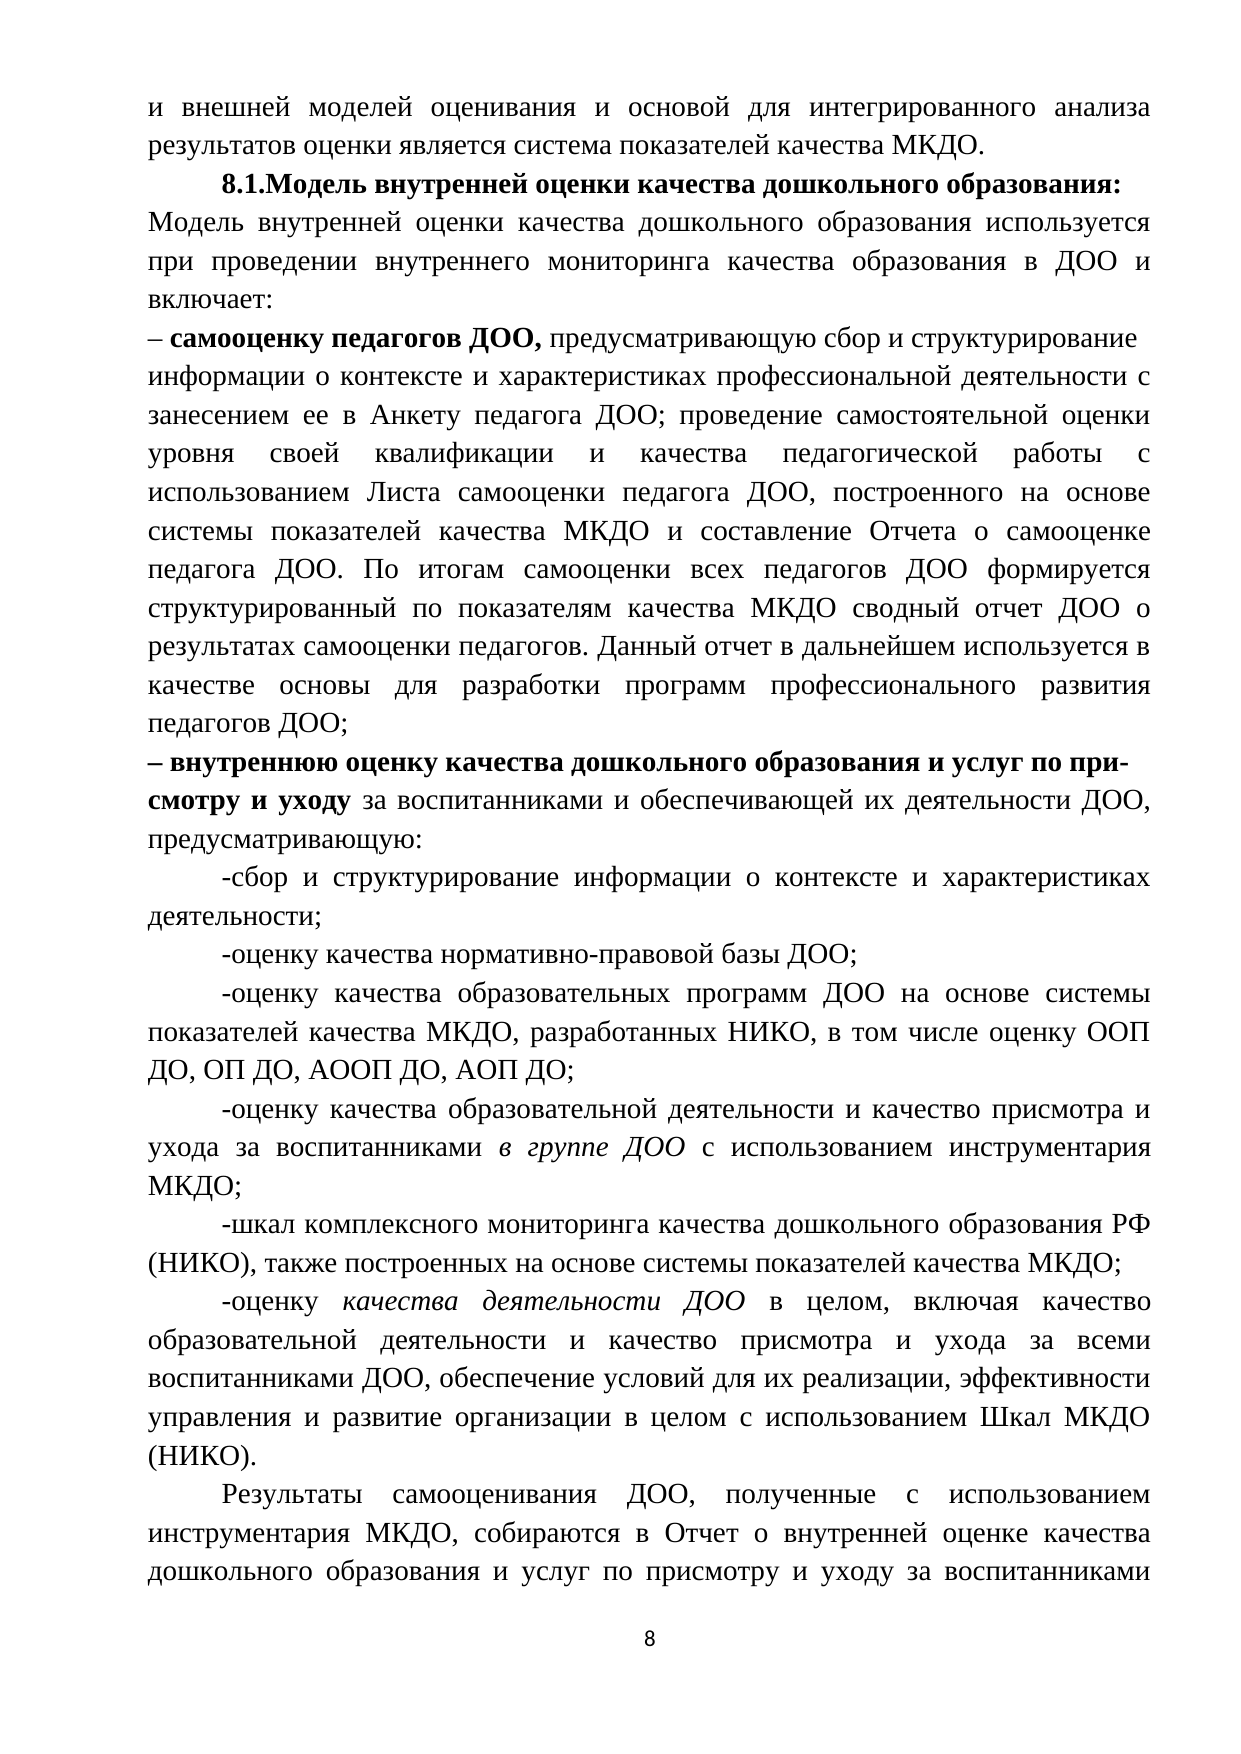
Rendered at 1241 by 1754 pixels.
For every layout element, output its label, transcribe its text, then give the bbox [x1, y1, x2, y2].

text -оценку качества образовательной деятельности и качество присмотра и ухода за воспитанниками в группе ДОО с использованием инструментария МКДО; [148, 1091, 1152, 1201]
text -сбор и структурирование информации о контексте и характеристиках деятельности; [148, 859, 1152, 932]
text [148, 1476, 1152, 1587]
text Модель внутренней оценки качества дошкольного образования используется при проведении внутреннего мониторинга качества образования в ДОО и включает: [148, 204, 1152, 315]
text -оценку качества деятельности ДОО в целом, включая качество образовательной деятельности и качество присмотра и ухода за всеми воспитанниками ДОО, обеспечение условий для их реализации, эффективности управления и развитие организации в целом с использованием Шкал МКДО (НИКО). [148, 1283, 1152, 1471]
text -шкал комплексного мониторинга качества дошкольного образования РФ (НИКО), также построенных на основе системы показателей качества МКДО; [148, 1206, 1152, 1278]
text – самооценку педагогов ДОО, предусматривающую сбор и структурирование [148, 320, 1152, 353]
text -оценку качества нормативно-правовой базы ДОО; [148, 937, 1152, 970]
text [148, 89, 1152, 161]
text смотру и уходу за воспитанниками и обеспечивающей их деятельности ДОО, предусматривающую: [148, 782, 1152, 854]
text -оценку качества образовательных программ ДОО на основе системы показателей качества МКДО, разработанных НИКО, в том числе оценку ООП ДО, ОП ДО, АООП ДО, АОП ДО; [148, 975, 1152, 1086]
text – внутреннюю оценку качества дошкольного образования и услуг по при- [148, 744, 1152, 777]
text информации о контексте и характеристиках профессиональной деятельности с занесением ее в Анкету педагога ДОО; проведение самостоятельной оценки уровня своей квалификации и качества педагогической работы с использованием Листа самооценки педагога ДОО, построенного на основе системы показателей качества МКДО и составление Отчета о самооценке педагога ДОО. По итогам самооценки всех педагогов ДОО формируется структурированный по показателям качества МКДО сводный отчет ДОО о результатах самооценки педагогов. Данный отчет в дальнейшем используется в качестве основы для разработки программ профессионального развития педагогов ДОО; [148, 358, 1152, 739]
text 8.1.Модель внутренней оценки качества дошкольного образования: [148, 166, 1152, 199]
